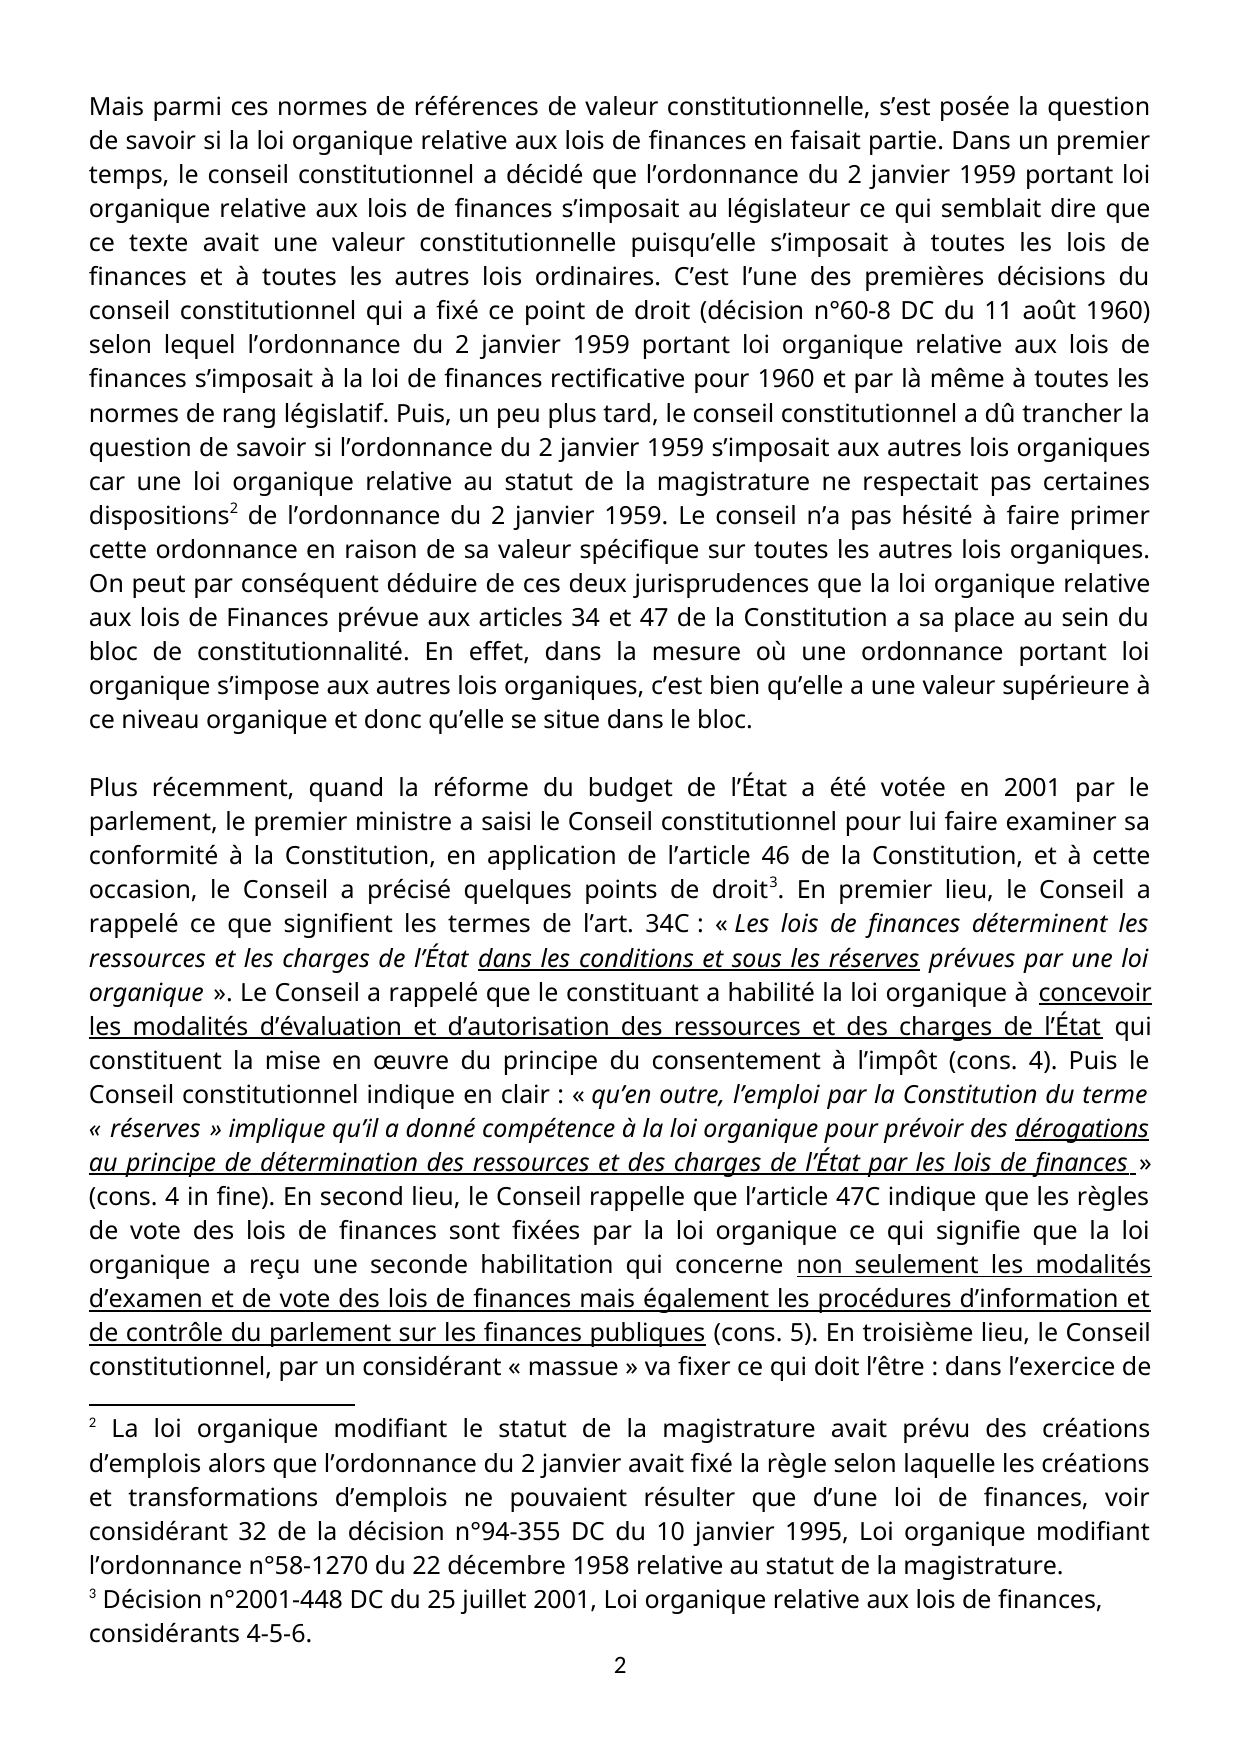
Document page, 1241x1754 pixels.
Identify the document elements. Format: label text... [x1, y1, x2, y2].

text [89, 770, 1152, 1383]
text Mais parmi ces normes de références de valeur constitutionnelle, s’est posée la question de savoir si la loi organique relative aux lois de finances en faisait partie. Dans un premier temps, le conseil constitutionnel a décidé que l’ordonnance du 2 janvier 1959 portant loi organique relative aux lois de finances s’imposait au législateur ce qui semblait dire que ce texte avait une valeur constitutionnelle puisqu’elle s’imposait à toutes les lois de finances et à toutes les autres lois ordinaires. C’est l’une des premières décisions du conseil constitutionnel qui a fixé ce point de droit (décision n°60-8 DC du 11 août 1960) selon lequel l’ordonnance du 2 janvier 1959 portant loi organique relative aux lois de finances s’imposait à la loi de finances rectificative pour 1960 et par là même à toutes les normes de rang législatif. Puis, un peu plus tard, le conseil constitutionnel a dû trancher la question de savoir si l’ordonnance du 2 janvier 1959 s’imposait aux autres lois organiques car une loi organique relative au statut de la magistrature ne respectait pas certaines dispositions de l’ordonnance du 2 janvier 1959. Le conseil n’a pas hésité à faire primer cette ordonnance en raison de sa valeur spécifique sur toutes les autres lois organiques. On peut par conséquent déduire de ces deux jurisprudences que la loi organique relative aux lois de Finances prévue aux articles 34 et 47 de la Constitution a sa place au sein du bloc de constitutionnalité. En effet, dans la mesure où une ordonnance portant loi organique s’impose aux autres lois organiques, c’est bien qu’elle a une valeur supérieure à ce niveau organique et donc qu’elle se situe dans le bloc. [89, 89, 1152, 736]
